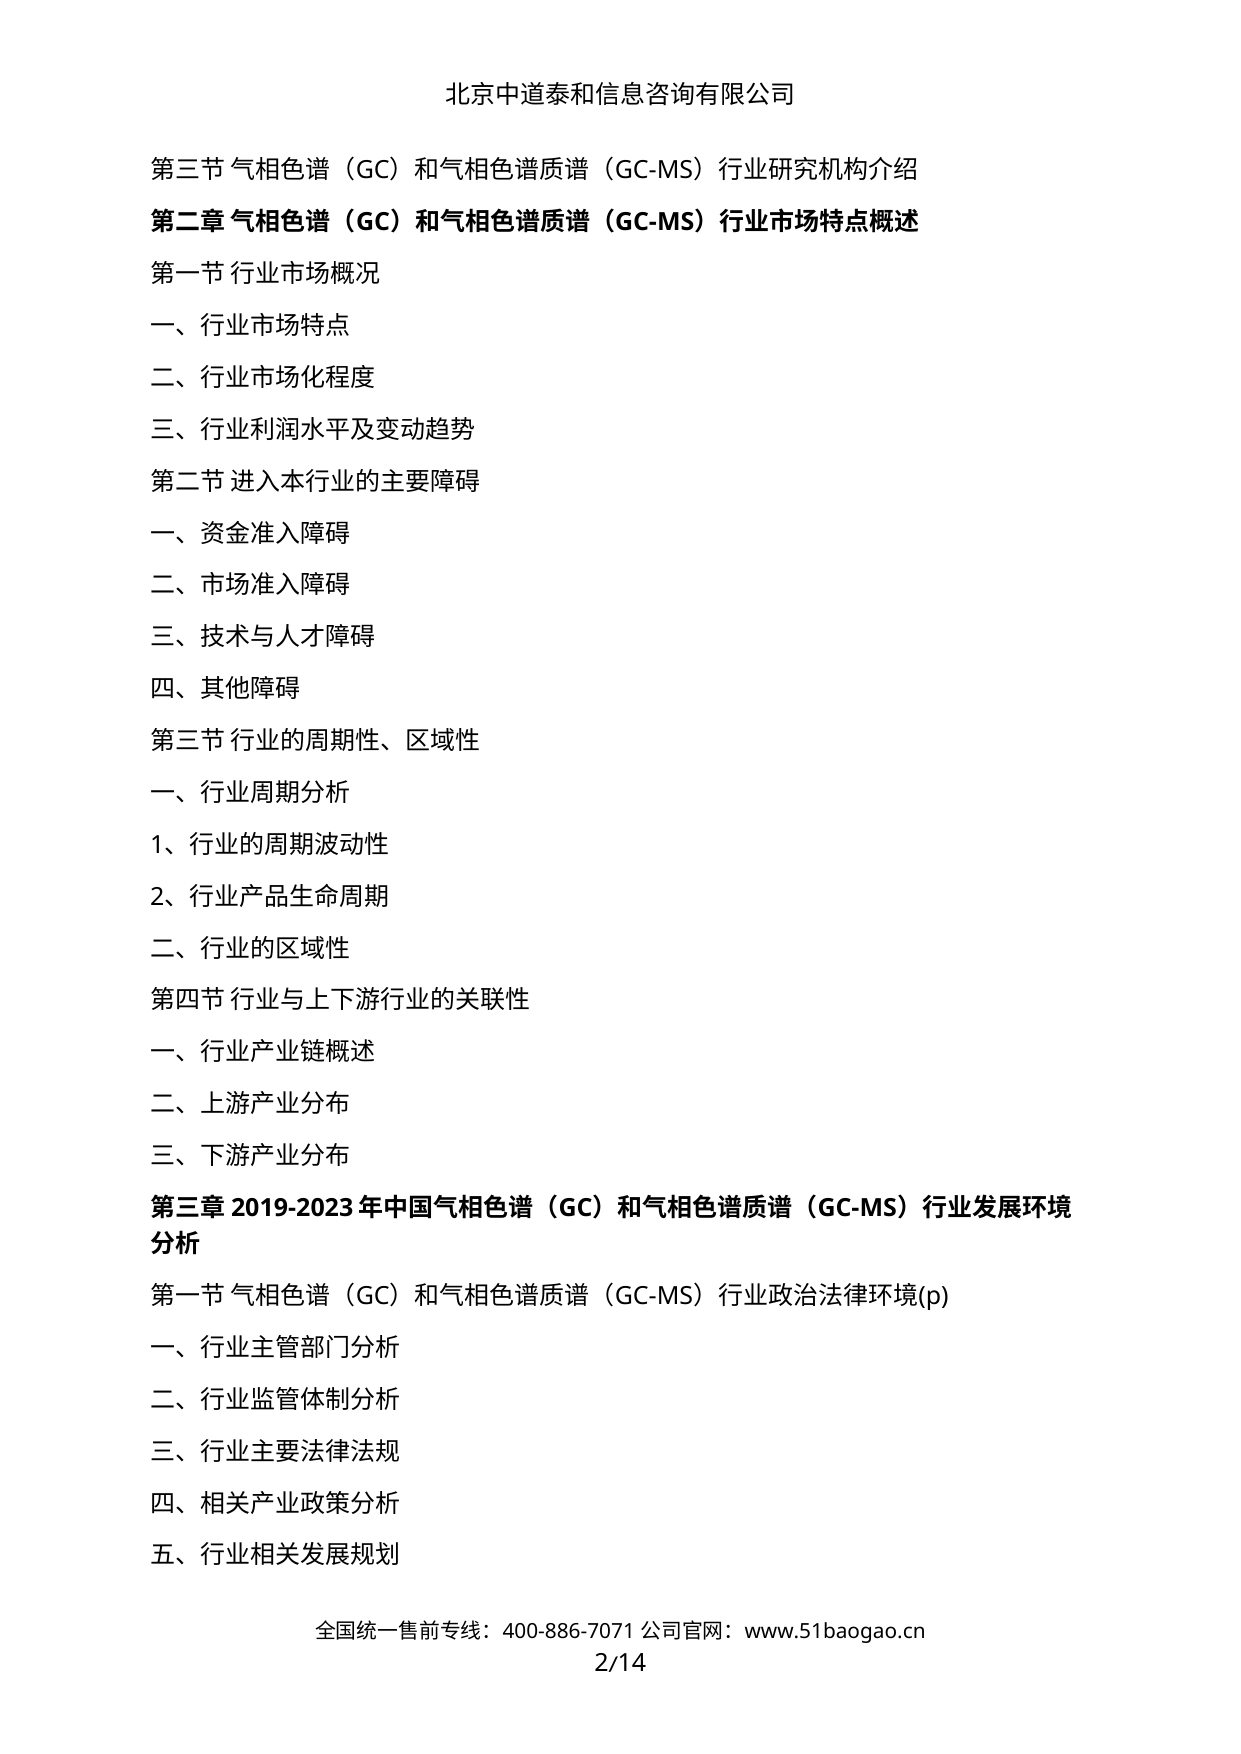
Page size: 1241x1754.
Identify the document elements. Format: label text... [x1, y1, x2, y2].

text 第二章 气相色谱（GC）和气相色谱质谱（GC-MS）行业市场特点概述 [150, 202, 1090, 238]
text 三、行业主要法律法规 [150, 1431, 1090, 1467]
text 三、技术与人才障碍 [150, 617, 1090, 653]
text 第四节 行业与上下游行业的关联性 [150, 980, 1090, 1016]
text 五、行业相关发展规划 [150, 1535, 1090, 1571]
text 二、上游产业分布 [150, 1084, 1090, 1120]
text 第三章 2019-2023年中国气相色谱（GC）和气相色谱质谱（GC-MS）行业发展环境分析 [150, 1187, 1090, 1260]
text 二、市场准入障碍 [150, 565, 1090, 601]
text 2、行业产品生命周期 [150, 876, 1090, 912]
text 一、行业周期分析 [150, 772, 1090, 809]
text 一、行业主管部门分析 [150, 1327, 1090, 1364]
text 第一节 气相色谱（GC）和气相色谱质谱（GC-MS）行业政治法律环境(p) [150, 1276, 1090, 1312]
text 第二节 进入本行业的主要障碍 [150, 461, 1090, 497]
text 四、其他障碍 [150, 669, 1090, 705]
text 三、行业利润水平及变动趋势 [150, 409, 1090, 446]
text 第一节 行业市场概况 [150, 254, 1090, 290]
text 二、行业的区域性 [150, 928, 1090, 964]
text 四、相关产业政策分析 [150, 1483, 1090, 1519]
text 第三节 行业的周期性、区域性 [150, 721, 1090, 757]
text 三、下游产业分布 [150, 1136, 1090, 1172]
text 一、行业产业链概述 [150, 1032, 1090, 1068]
text 1、行业的周期波动性 [150, 824, 1090, 861]
text 一、行业市场特点 [150, 306, 1090, 342]
text 二、行业市场化程度 [150, 357, 1090, 394]
text 第三节 气相色谱（GC）和气相色谱质谱（GC-MS）行业研究机构介绍 [150, 150, 1090, 186]
text 二、行业监管体制分析 [150, 1379, 1090, 1416]
text 一、资金准入障碍 [150, 513, 1090, 549]
